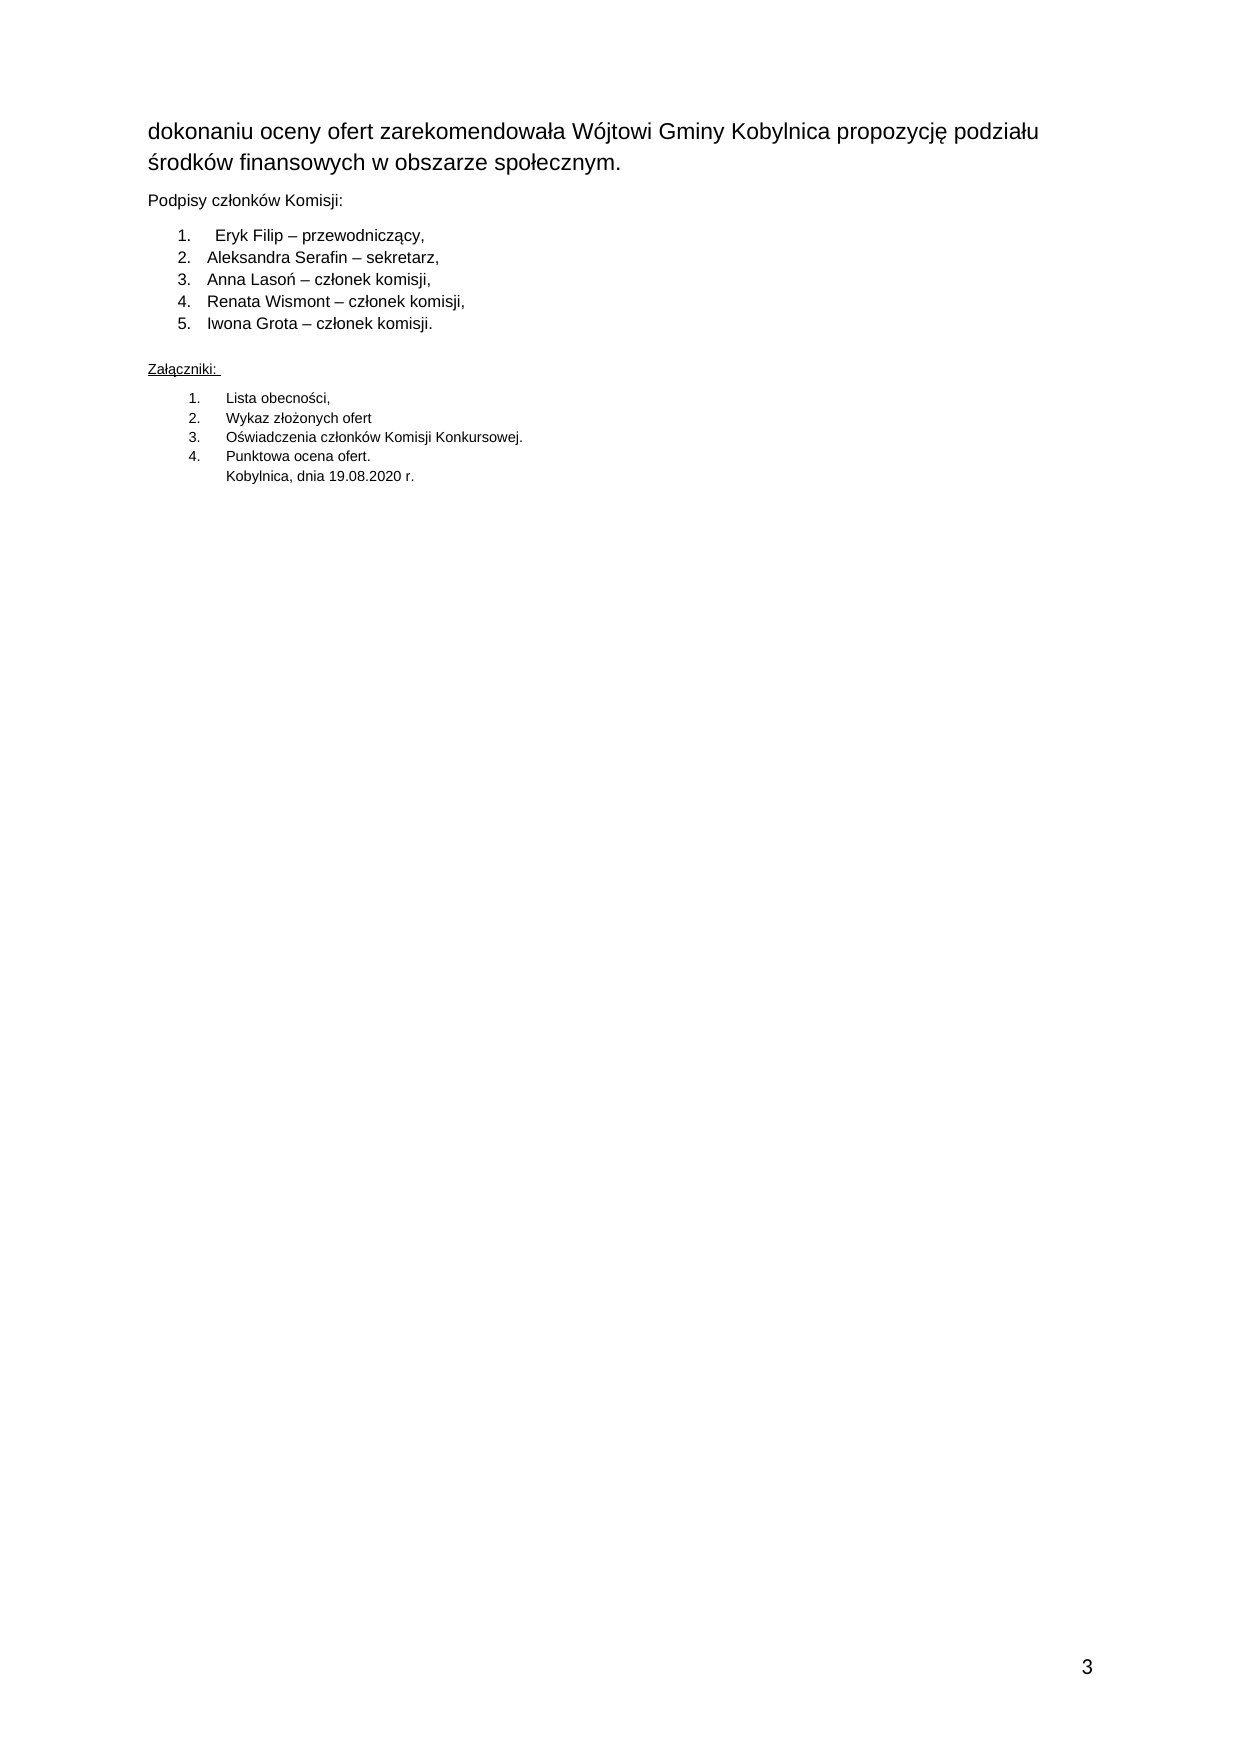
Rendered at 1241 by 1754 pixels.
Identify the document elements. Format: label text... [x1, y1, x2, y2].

list Iwona Grota – członek komisji. [177, 313, 1093, 333]
list Punktowa ocena ofert. [188, 448, 1093, 465]
list Renata Wismont – członek komisji, [177, 292, 1093, 311]
text Załączniki: [148, 361, 1093, 377]
list Anna Lasoń – członek komisji, [177, 269, 1093, 289]
list Eryk Filip – przewodniczący, [177, 226, 1093, 245]
text Podpisy członków Komisji: [148, 191, 1093, 210]
list Wykaz złożonych ofert [188, 409, 1093, 426]
list Lista obecności, [188, 390, 1093, 407]
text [148, 118, 1093, 175]
list Aleksandra Serafin – sekretarz, [177, 248, 1093, 267]
list Oświadczenia członków Komisji Konkursowej. [188, 429, 1093, 446]
list Kobylnica, dnia 19.08.2020 r. [226, 467, 1093, 484]
